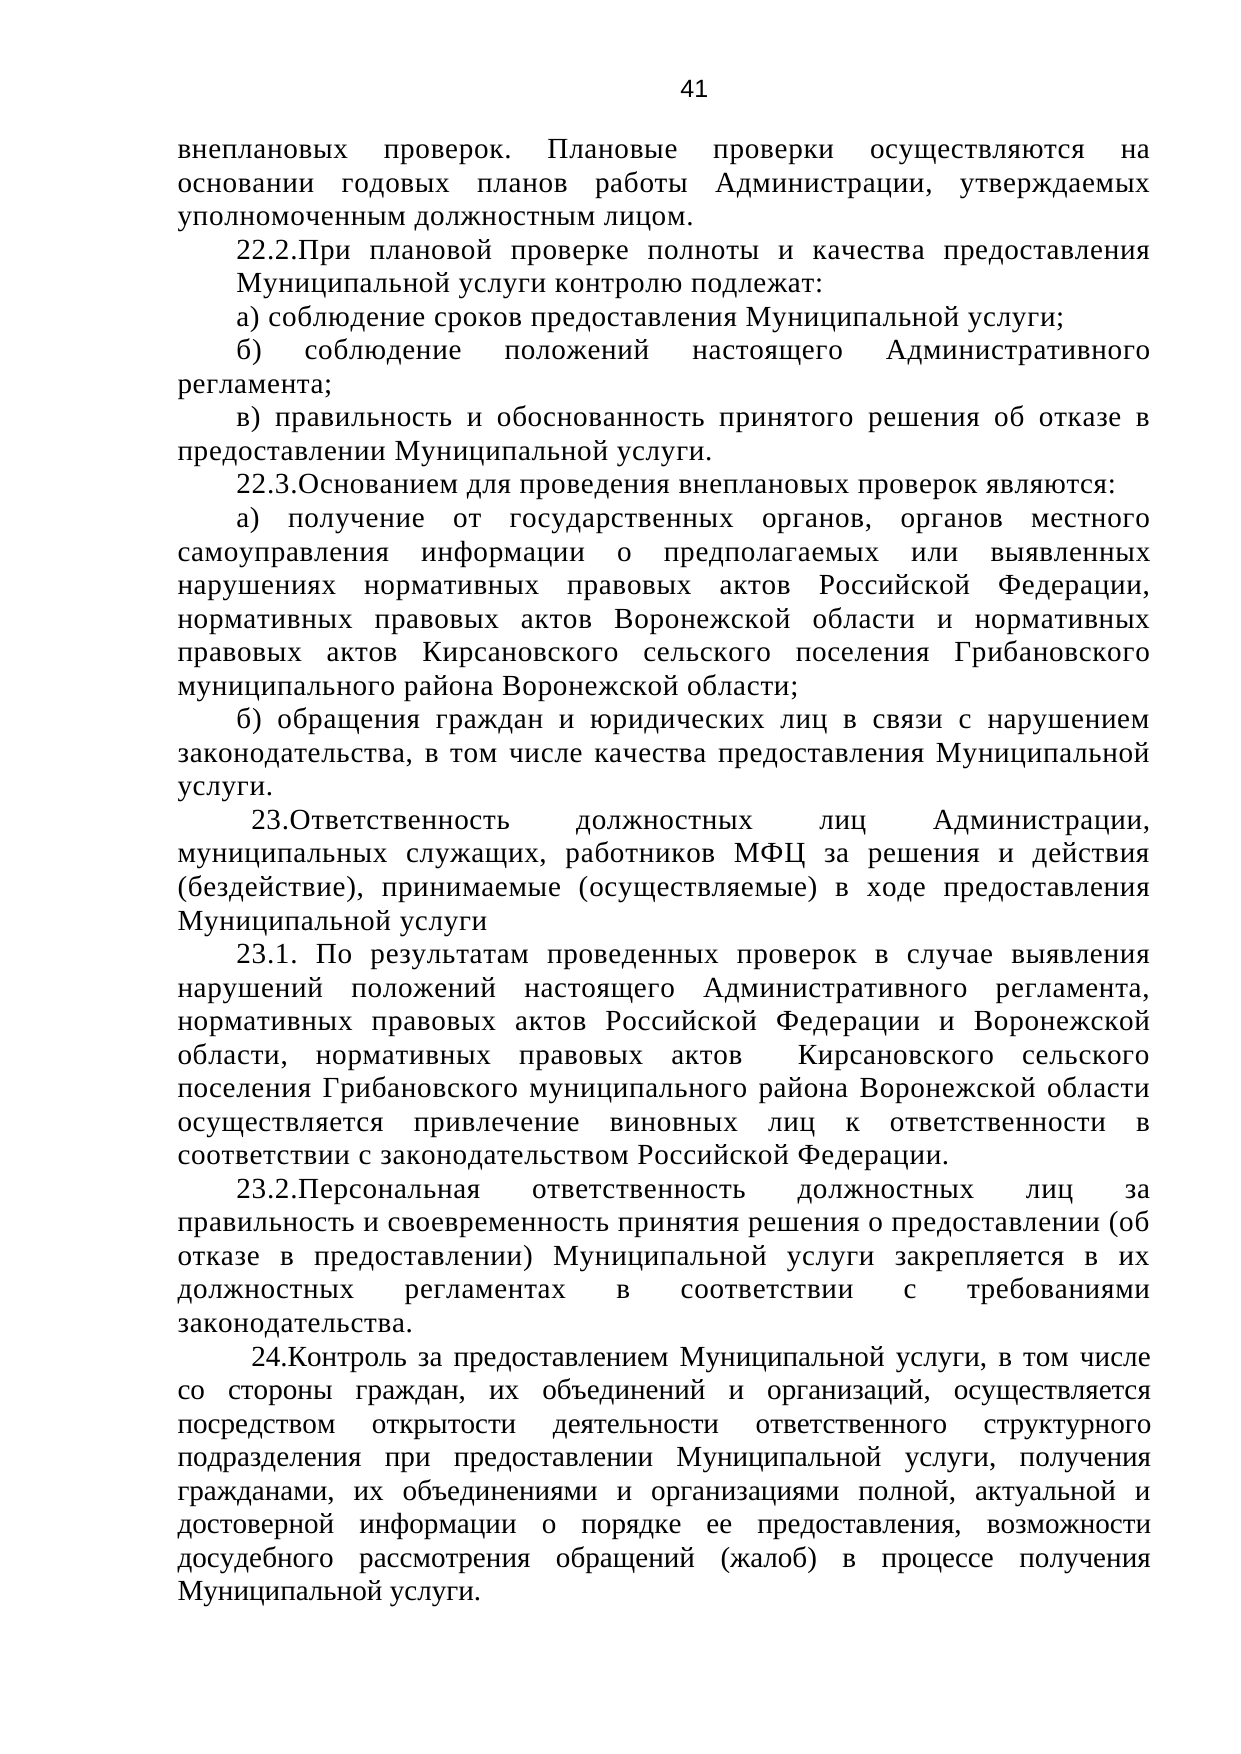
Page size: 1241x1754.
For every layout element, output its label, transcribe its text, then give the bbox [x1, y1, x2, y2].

text 22.3.Основанием для проведения внеплановых проверок являются: [236, 467, 1152, 500]
text б) соблюдение положений настоящего Административного регламента; [177, 332, 1152, 399]
text а) получение от государственных органов, органов местного самоуправления информации о предполагаемых или выявленных нарушениях нормативных правовых актов Российской Федерации, нормативных правовых актов Воронежской области и нормативных правовых актов Кирсановского сельского поселения Грибановского муниципального района Воронежской области; [177, 500, 1152, 701]
text б) обращения граждан и юридических лиц в связи с нарушением законодательства, в том числе качества предоставления Муниципальной услуги. [177, 701, 1152, 802]
text 23.Ответственность должностных лиц Администрации, муниципальных служащих, работников МФЦ за решения и действия (бездействие), принимаемые (осуществляемые) в ходе предоставления Муниципальной услуги [177, 802, 1152, 936]
text в) правильность и обоснованность принятого решения об отказе в предоставлении Муниципальной услуги. [177, 399, 1152, 467]
text 24.Контроль за предоставлением Муниципальной услуги, в том числе со стороны граждан, их объединений и организаций, осуществляется посредством открытости деятельности ответственного структурного подразделения при предоставлении Муниципальной услуги, получения гражданами, их объединениями и организациями полной, актуальной и достоверной информации о порядке ее предоставления, возможности досудебного рассмотрения обращений (жалоб) в процессе получения Муниципальной услуги. [177, 1339, 1152, 1607]
text 22.2.При плановой проверке полноты и качества предоставления Муниципальной услуги контролю подлежат: [236, 232, 1152, 299]
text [177, 131, 1152, 232]
text 23.1. По результатам проведенных проверок в случае выявления нарушений положений настоящего Административного регламента, нормативных правовых актов Российской Федерации и Воронежской области, нормативных правовых актов Кирсановского сельского поселения Грибановского муниципального района Воронежской области осуществляется привлечение виновных лиц к ответственности в соответствии с законодательством Российской Федерации. [177, 936, 1152, 1171]
text а) соблюдение сроков предоставления Муниципальной услуги; [177, 299, 1152, 332]
text 23.2.Персональная ответственность должностных лиц за правильность и своевременность принятия решения о предоставлении (об отказе в предоставлении) Муниципальной услуги закрепляется в их должностных регламентах в соответствии с требованиями законодательства. [177, 1171, 1152, 1339]
